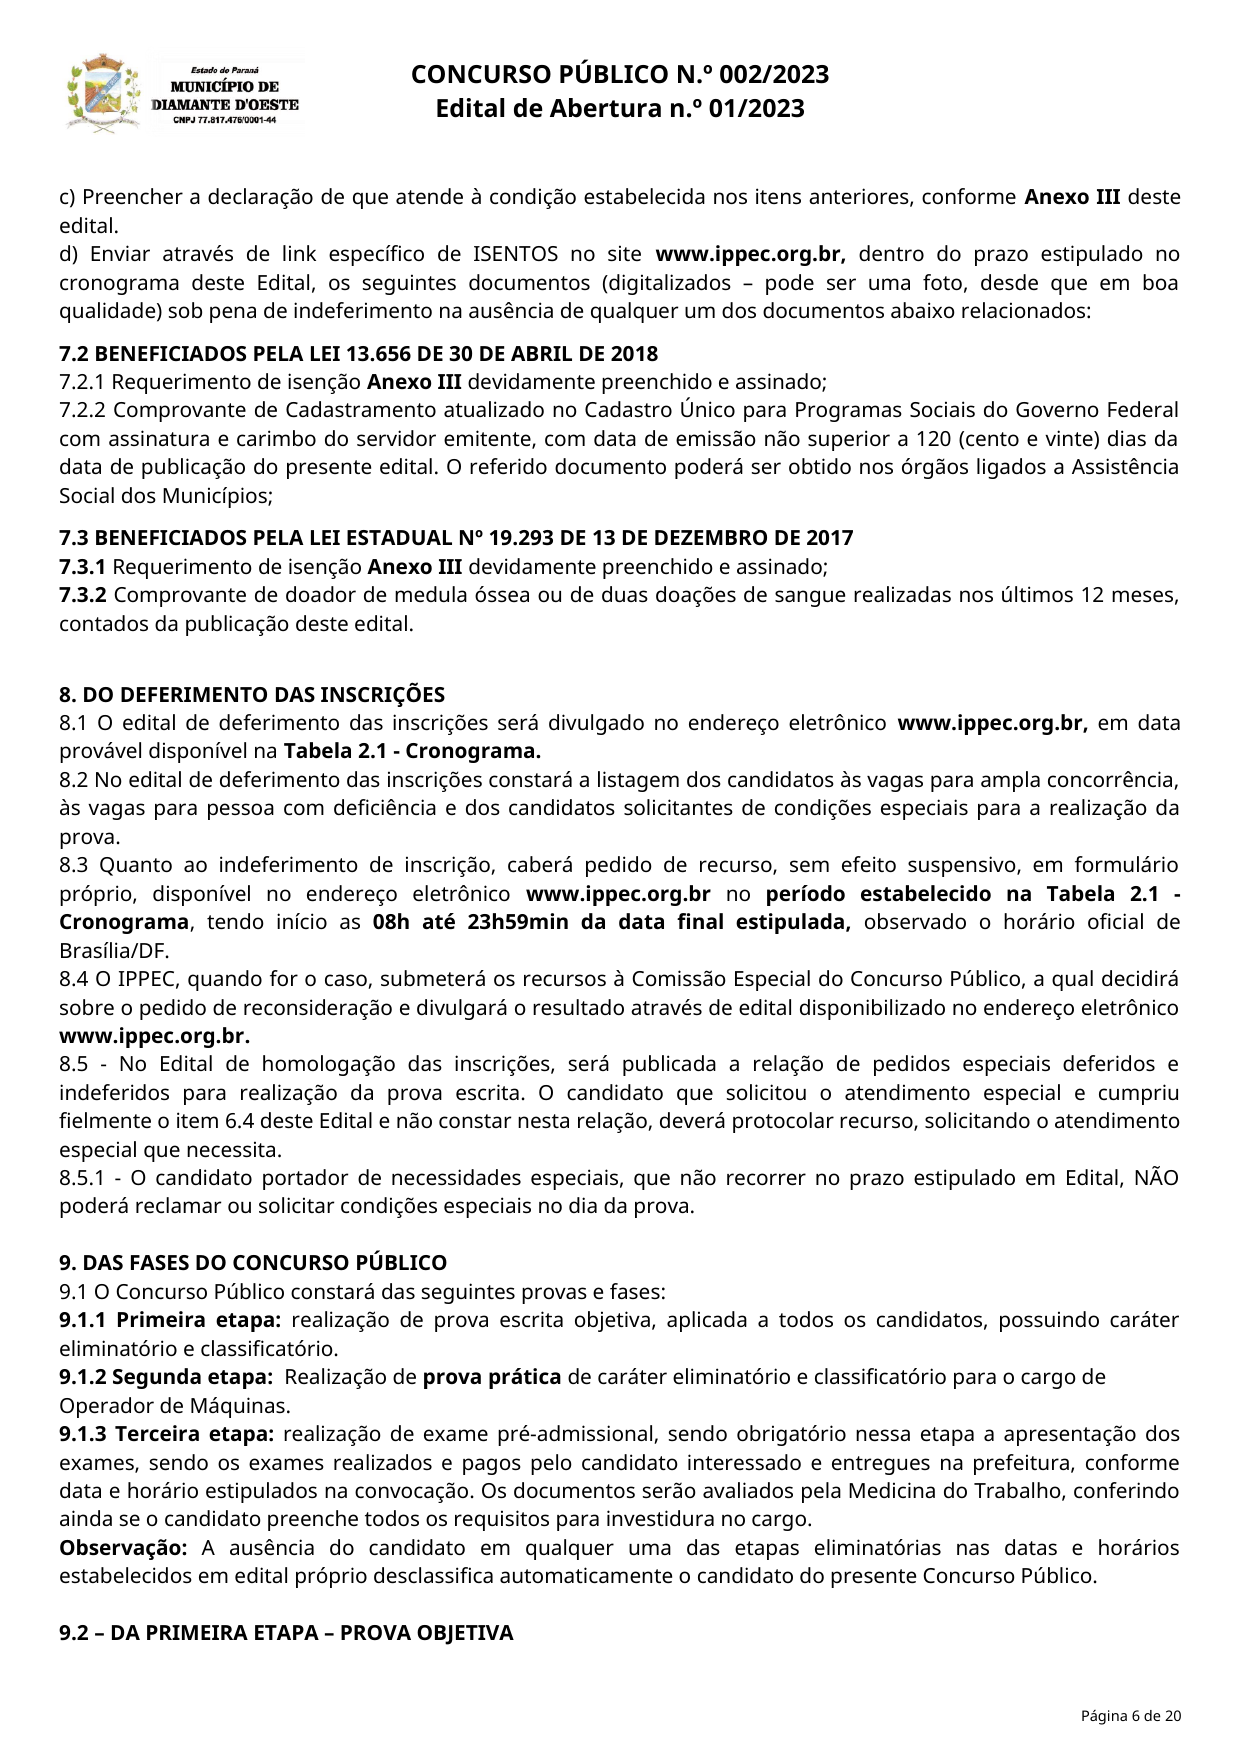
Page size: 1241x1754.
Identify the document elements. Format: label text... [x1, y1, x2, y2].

text 9. DAS FASES DO CONCURSO PÚBLICO [59, 1248, 1181, 1277]
text 7.3.1 Requerimento de isenção Anexo III devidamente preenchido e assinado; [59, 552, 1181, 580]
picture [59, 45, 306, 142]
text 8.2 No edital de deferimento das inscrições constará a listagem dos candidatos às vagas para ampla concorrência, às vagas para pessoa com deficiência e dos candidatos solicitantes de condições especiais para a realização da prova. [59, 765, 1181, 850]
text 9.1.1 Primeira etapa: realização de prova escrita objetiva, aplicada a todos os candidatos, possuindo caráter eliminatório e classificatório. [59, 1305, 1181, 1362]
text 8. DO DEFERIMENTO DAS INSCRIÇÕES [59, 680, 1181, 708]
text 8.5.1 - O candidato portador de necessidades especiais, que não recorrer no prazo estipulado em Edital, NÃO poderá reclamar ou solicitar condições especiais no dia da prova. [59, 1163, 1181, 1220]
text 8.3 Quanto ao indeferimento de inscrição, caberá pedido de recurso, sem efeito suspensivo, em formulário próprio, disponível no endereço eletrônico www.ippec.org.br no período estabelecido na Tabela 2.1 - Cronograma, tendo início as 08h até 23h59min da data final estipulada, observado o horário oficial de Brasília/DF. [59, 850, 1181, 964]
text d) Enviar através de link específico de ISENTOS no site www.ippec.org.br, dentro do prazo estipulado no cronograma deste Edital, os seguintes documentos (digitalizados – pode ser uma foto, desde que em boa qualidade) sob pena de indeferimento na ausência de qualquer um dos documentos abaixo relacionados: [59, 239, 1181, 324]
text 7.2 BENEFICIADOS PELA LEI 13.656 DE 30 DE ABRIL DE 2018 [59, 339, 1181, 367]
text 9.1 O Concurso Público constará das seguintes provas e fases: [59, 1277, 1181, 1305]
text 7.2.2 Comprovante de Cadastramento atualizado no Cadastro Único para Programas Sociais do Governo Federal com assinatura e carimbo do servidor emitente, com data de emissão não superior a 120 (cento e vinte) dias da data de publicação do presente edital. O referido documento poderá ser obtido nos órgãos ligados a Assistência Social dos Municípios; [59, 396, 1181, 509]
text 7.3 BENEFICIADOS PELA LEI ESTADUAL Nº 19.293 DE 13 DE DEZEMBRO DE 2017 [59, 523, 1181, 552]
text Observação: A ausência do candidato em qualquer uma das etapas eliminatórias nas datas e horários estabelecidos em edital próprio desclassifica automaticamente o candidato do presente Concurso Público. [59, 1533, 1181, 1590]
text 9.1.3 Terceira etapa: realização de exame pré-admissional, sendo obrigatório nessa etapa a apresentação dos exames, sendo os exames realizados e pagos pelo candidato interessado e entregues na prefeitura, conforme data e horário estipulados na convocação. Os documentos serão avaliados pela Medicina do Trabalho, conferindo ainda se o candidato preenche todos os requisitos para investidura no cargo. [59, 1419, 1181, 1533]
text 8.4 O IPPEC, quando for o caso, submeterá os recursos à Comissão Especial do Concurso Público, a qual decidirá sobre o pedido de reconsideração e divulgará o resultado através de edital disponibilizado no endereço eletrônico www.ippec.org.br. [59, 964, 1181, 1049]
text 9.1.2 Segunda etapa: Realização de prova prática de caráter eliminatório e classificatório para o cargo de Operador de Máquinas. [59, 1362, 1181, 1419]
text c) Preencher a declaração de que atende à condição estabelecida nos itens anteriores, conforme Anexo III deste edital. [59, 182, 1181, 239]
text 7.2.1 Requerimento de isenção Anexo III devidamente preenchido e assinado; [59, 367, 1181, 396]
text 7.3.2 Comprovante de doador de medula óssea ou de duas doações de sangue realizadas nos últimos 12 meses, contados da publicação deste edital. [59, 580, 1181, 637]
text 8.5 - No Edital de homologação das inscrições, será publicada a relação de pedidos especiais deferidos e indeferidos para realização da prova escrita. O candidato que solicitou o atendimento especial e cumpriu fielmente o item 6.4 deste Edital e não constar nesta relação, deverá protocolar recurso, solicitando o atendimento especial que necessita. [59, 1049, 1181, 1163]
text 8.1 O edital de deferimento das inscrições será divulgado no endereço eletrônico www.ippec.org.br, em data provável disponível na Tabela 2.1 - Cronograma. [59, 708, 1181, 765]
text 9.2 – DA PRIMEIRA ETAPA – PROVA OBJETIVA [59, 1618, 1181, 1647]
